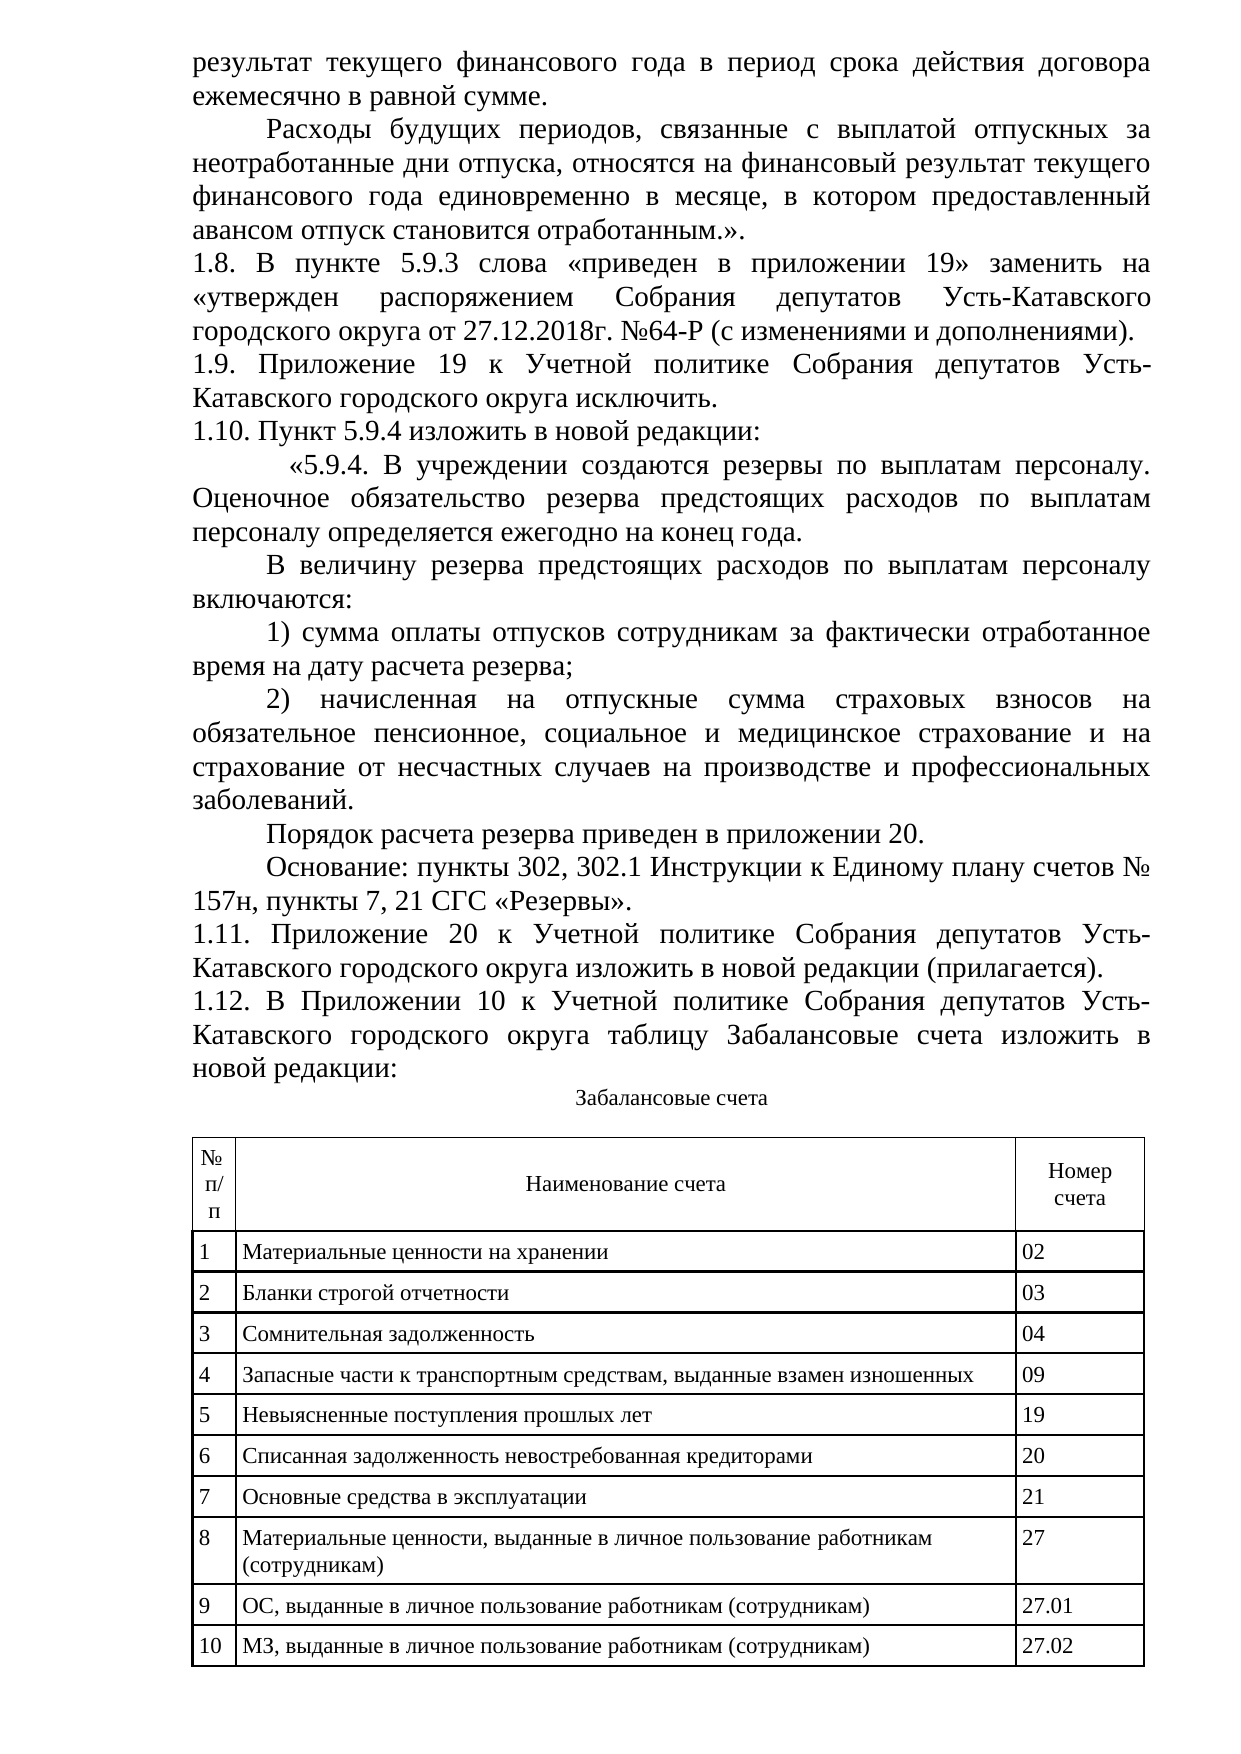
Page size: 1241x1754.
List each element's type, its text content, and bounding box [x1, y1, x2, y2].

table_cell 3 [194, 1314, 235, 1352]
text В величину резерва предстоящих расходов по выплатам персоналу включаются: [192, 547, 1152, 614]
text 1.8. В пункте 5.9.3 слова «приведен в приложении 19» заменить на «утвержден распоряжением Собрания депутатов Усть-Катавского городского округа от 27.12.2018г. №64-Р (с изменениями и дополнениями). [192, 246, 1152, 346]
table_cell 02 [1017, 1232, 1143, 1270]
text Основание: пункты 302, 302.1 Инструкции к Единому плану счетов № 157н, пункты 7, 21 СГС «Резервы». [192, 849, 1152, 916]
table_cell 27 [1017, 1518, 1143, 1583]
table_cell Материальные ценности на хранении [237, 1232, 1015, 1270]
table_cell 9 [194, 1585, 235, 1624]
text 1.10. Пункт 5.9.4 изложить в новой редакции: [192, 413, 1152, 447]
table_header № п/п [193, 1138, 235, 1229]
table_cell 20 [1017, 1436, 1143, 1475]
table_cell МЗ, выданные в личное пользование работникам (сотрудникам) [237, 1626, 1015, 1665]
table_cell Запасные части к транспортным средствам, выданные взамен изношенных [237, 1354, 1015, 1393]
table_cell 27.01 [1017, 1585, 1143, 1624]
table_cell 21 [1017, 1477, 1143, 1516]
text 1.9. Приложение 19 к Учетной политике Собрания депутатов Усть-Катавского городского округа исключить. [192, 346, 1152, 413]
table_cell 5 [194, 1395, 235, 1434]
text 2) начисленная на отпускные сумма страховых взносов на обязательное пенсионное, социальное и медицинское страхование и на страхование от несчастных случаев на производстве и профессиональных заболеваний. [192, 682, 1152, 816]
table_cell 4 [194, 1354, 235, 1393]
text 1) сумма оплаты отпусков сотрудникам за фактически отработанное время на дату расчета резерва; [192, 614, 1152, 682]
table_cell Основные средства в эксплуатации [237, 1477, 1015, 1516]
table_cell 8 [194, 1518, 235, 1583]
table_cell 1 [194, 1232, 235, 1270]
table_cell Невыясненные поступления прошлых лет [237, 1395, 1015, 1434]
text 1.11. Приложение 20 к Учетной политике Собрания депутатов Усть-Катавского городского округа изложить в новой редакции (прилагается). [192, 916, 1152, 983]
table_cell Материальные ценности, выданные в личное пользование работникам (сотрудникам) [237, 1518, 1015, 1583]
text «5.9.4. В учреждении создаются резервы по выплатам персоналу. Оценочное обязательство резерва предстоящих расходов по выплатам персоналу определяется ежегодно на конец года. [192, 447, 1152, 547]
table_cell 7 [194, 1477, 235, 1516]
table_cell 09 [1017, 1354, 1143, 1393]
text 1.12. В Приложении 10 к Учетной политике Собрания депутатов Усть-Катавского городского округа таблицу Забалансовые счета изложить в новой редакции: [192, 983, 1152, 1084]
text Забалансовые счета [192, 1084, 1152, 1111]
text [192, 44, 1152, 111]
table_header Наименование счета [236, 1138, 1015, 1229]
table_cell 10 [194, 1626, 235, 1665]
text Порядок расчета резерва приведен в приложении 20. [192, 816, 1152, 849]
table_cell 2 [194, 1273, 235, 1311]
table_cell ОС, выданные в личное пользование работникам (сотрудникам) [237, 1585, 1015, 1624]
table_cell 03 [1017, 1273, 1143, 1311]
table_cell Списанная задолженность невостребованная кредиторами [237, 1436, 1015, 1475]
text Расходы будущих периодов, связанные с выплатой отпускных за неотработанные дни отпуска, относятся на финансовый результат текущего финансового года единовременно в месяце, в котором предоставленный авансом отпуск становится отработанным.». [192, 111, 1152, 246]
table_cell 04 [1017, 1314, 1143, 1352]
table_cell Бланки строгой отчетности [237, 1273, 1015, 1311]
table_header Номер счета [1016, 1138, 1144, 1229]
table_cell 6 [194, 1436, 235, 1475]
table_cell Сомнительная задолженность [237, 1314, 1015, 1352]
table_cell 19 [1017, 1395, 1143, 1434]
table_cell 27.02 [1017, 1626, 1143, 1665]
